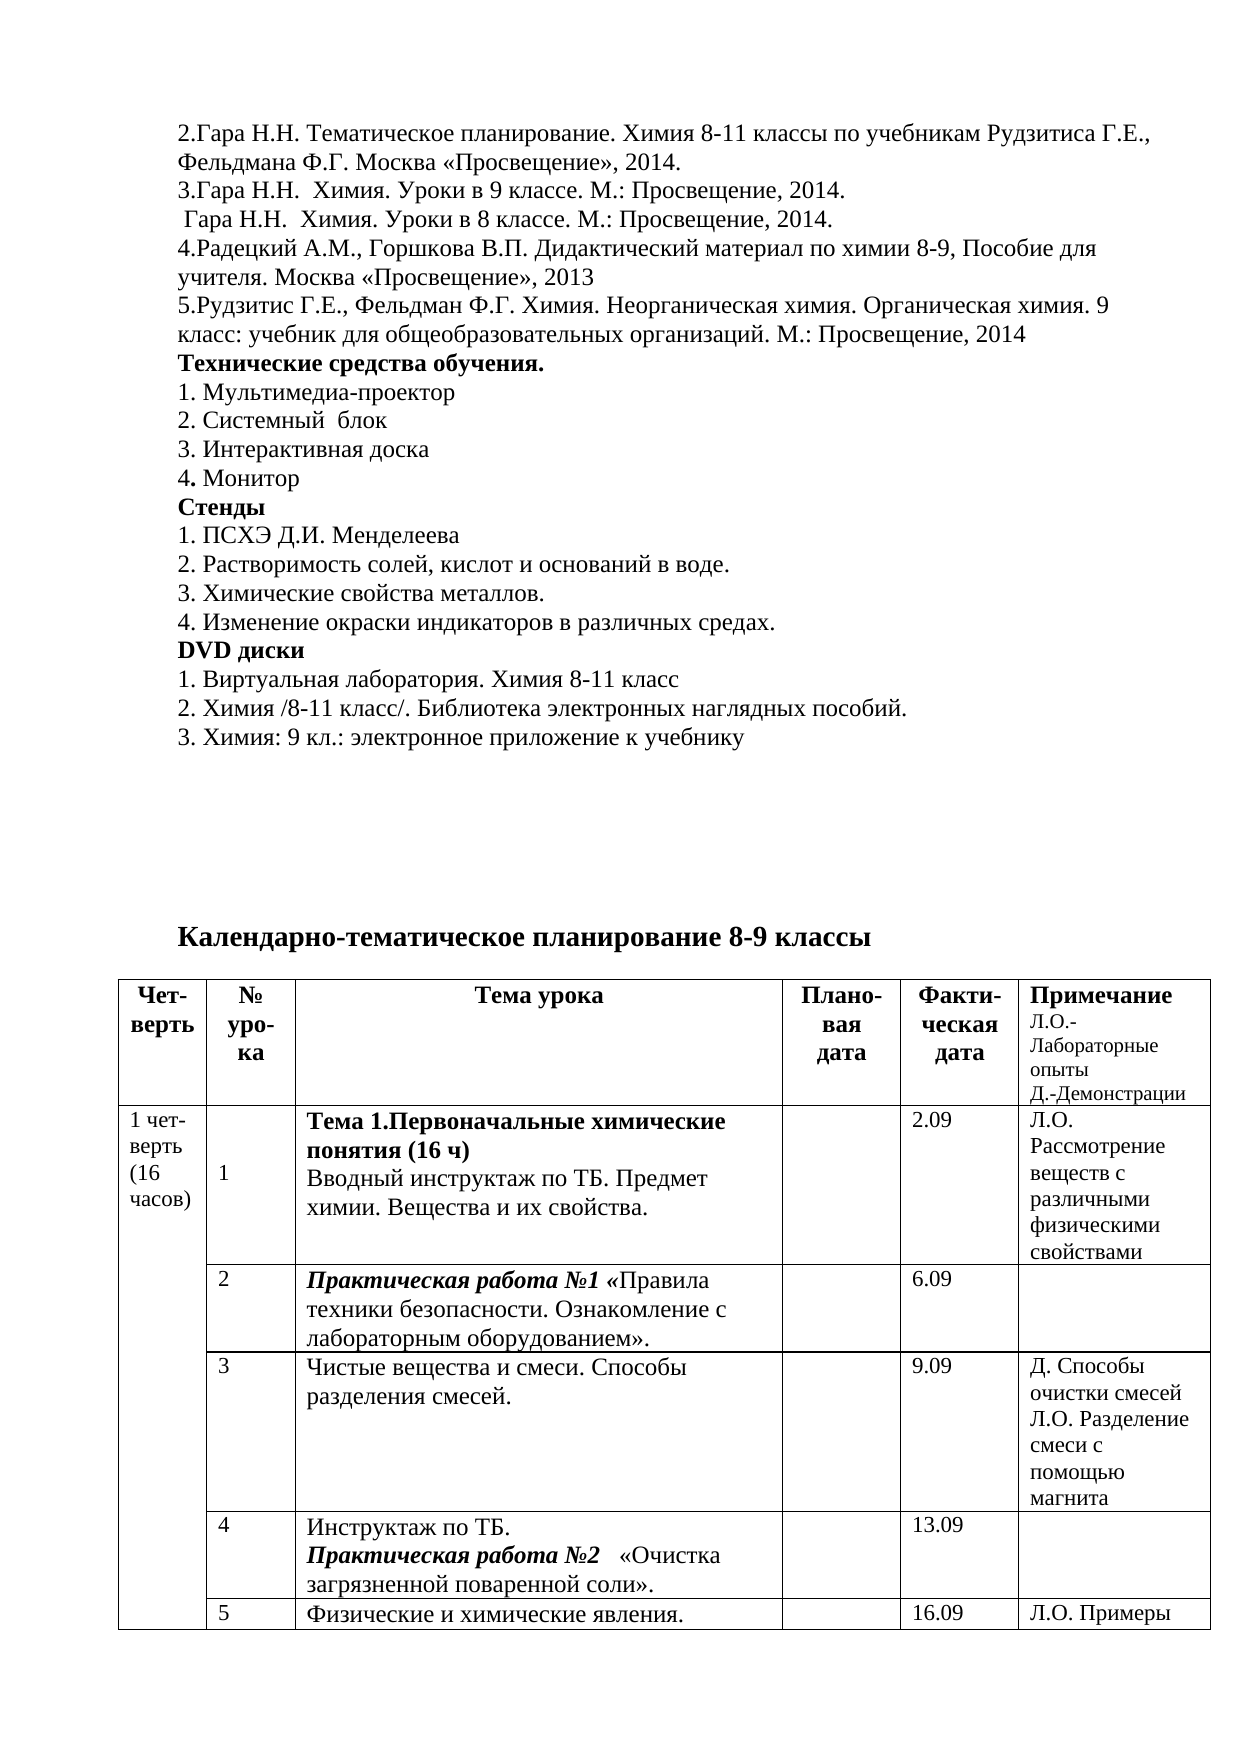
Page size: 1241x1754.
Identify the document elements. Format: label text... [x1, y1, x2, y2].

text 3.Гара Н.Н. Химия. Уроки в 9 классе. М.: Просвещение, 2014. [177, 176, 1152, 204]
table_cell [783, 1106, 900, 1264]
table_cell 13.09 [901, 1512, 1018, 1598]
text DVD диски [177, 636, 1152, 664]
text 1. Виртуальная лаборатория. Химия 8-11 класс [177, 664, 1152, 693]
text 2. Растворимость солей, кислот и оснований в воде. [177, 549, 1152, 578]
text 2.Гара Н.Н. Тематическое планирование. Химия 8-11 классы по учебникам Рудзитиса Г.Е., Фельдмана Ф.Г. Москва «Просвещение», 2014. [177, 118, 1152, 176]
text 3. Химия: 9 кл.: электронное приложение к учебнику [177, 722, 1152, 751]
table_cell 1 чет- верть (16 часов) [119, 1106, 206, 1629]
table_cell 1 [207, 1106, 295, 1264]
text 1. Мультимедиа-проектор [177, 377, 1152, 406]
text 4. Монитор [177, 463, 1152, 492]
table_cell [783, 1265, 900, 1351]
text 4.Радецкий А.М., Горшкова В.П. Дидактический материал по химии 8-9, Пособие для учителя. Москва «Просвещение», 2013 [177, 233, 1152, 291]
table_cell 2.09 [901, 1106, 1018, 1264]
table_cell [1019, 1265, 1210, 1351]
text Гара Н.Н. Химия. Уроки в 8 классе. М.: Просвещение, 2014. [177, 204, 1152, 233]
table_cell 2 [207, 1265, 295, 1351]
text 4. Изменение окраски индикаторов в различных средах. [177, 607, 1152, 636]
table_cell Д. Способы очистки смесей Л.О. Разделение смеси с помощью магнита [1019, 1353, 1210, 1511]
table_cell [783, 1512, 900, 1598]
text Технические средства обучения. [177, 348, 1152, 377]
table_cell [783, 1599, 900, 1629]
table_cell Л.О. Рассмотрение веществ с различными физическими свойствами [1019, 1106, 1210, 1264]
table_cell 4 [207, 1512, 295, 1598]
table_header Плано- вая дата [783, 980, 900, 1105]
table_header Чет- верть [119, 980, 206, 1105]
text 2. Системный блок [177, 406, 1152, 434]
table_header Факти- ческая дата [901, 980, 1018, 1105]
text 3. Химические свойства металлов. [177, 578, 1152, 607]
table_cell 3 [207, 1353, 295, 1511]
table_cell 16.09 [901, 1599, 1018, 1629]
text 1. ПСХЭ Д.И. Менделеева [177, 521, 1152, 549]
text Календарно-тематическое планирование 8-9 классы [177, 919, 1152, 953]
table_header Тема урока [296, 980, 782, 1105]
table_cell Чистые вещества и смеси. Способы разделения смесей. [296, 1353, 782, 1511]
table_cell 5 [207, 1599, 295, 1629]
table_header № уро- ка [207, 980, 295, 1105]
table_cell [1019, 1512, 1210, 1598]
table_cell 6.09 [901, 1265, 1018, 1351]
table_cell Практическая работа №1 «Правила техники безопасности. Ознакомление с лабораторным оборудованием». [296, 1265, 782, 1351]
text Стенды [177, 492, 1152, 521]
text 2. Химия /8-11 класс/. Библиотека электронных наглядных пособий. [177, 693, 1152, 722]
text 3. Интерактивная доска [177, 434, 1152, 463]
table_cell Тема 1.Первоначальные химические понятия (16 ч) Вводный инструктаж по ТБ. Предмет химии. Вещества и их свойства. [296, 1106, 782, 1264]
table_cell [1019, 1599, 1210, 1629]
table_cell 9.09 [901, 1353, 1018, 1511]
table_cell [296, 1599, 782, 1629]
table_cell Инструктаж по ТБ. Практическая работа №2 «Очистка загрязненной поваренной соли». [296, 1512, 782, 1598]
text 5.Рудзитис Г.Е., Фельдман Ф.Г. Химия. Неорганическая химия. Органическая химия. 9 класс: учебник для общеобразовательных организаций. М.: Просвещение, 2014 [177, 291, 1152, 348]
table_header Примечание Л.О.-Лабораторные опыты Д.-Демонстрации [1019, 980, 1210, 1105]
table_cell [783, 1353, 900, 1511]
